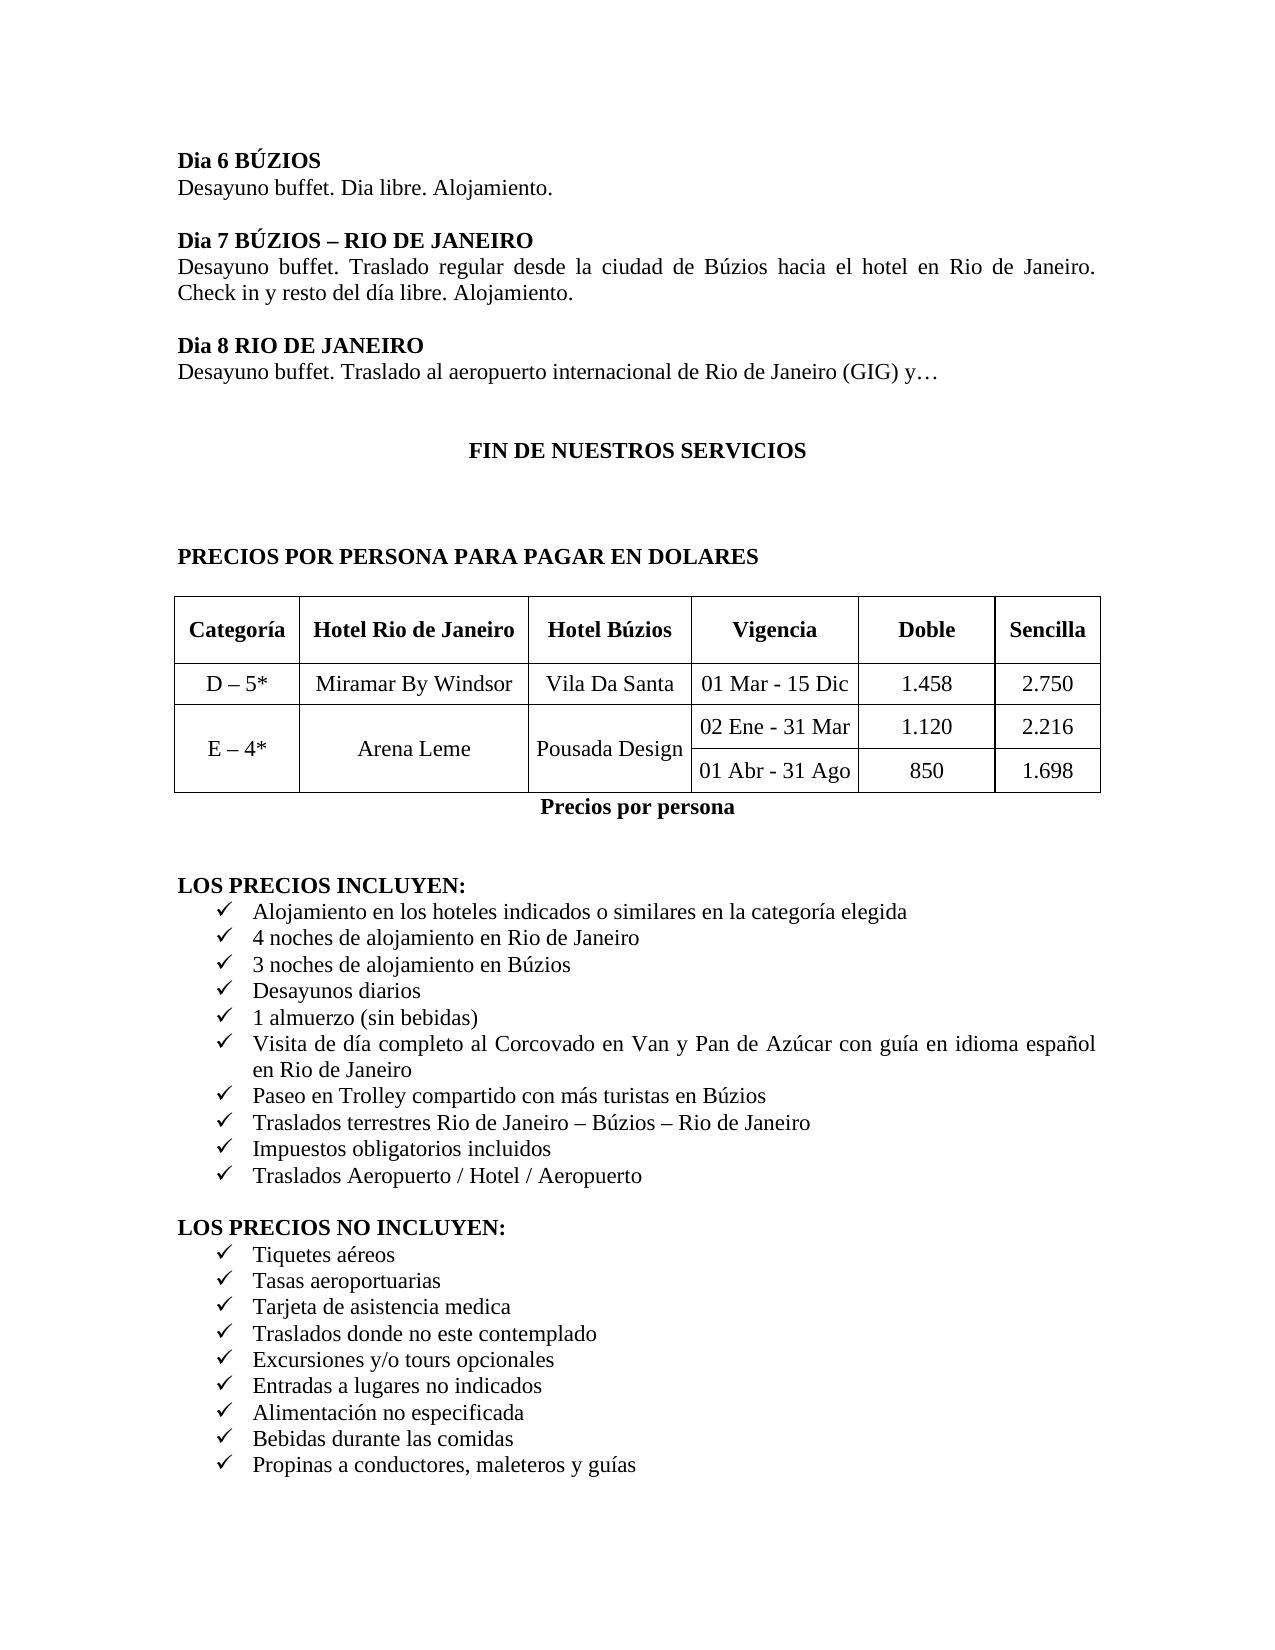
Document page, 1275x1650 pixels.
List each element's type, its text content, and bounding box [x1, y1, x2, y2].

list 4 noches de alojamiento en Rio de Janeiro [215, 924, 1098, 951]
text FIN DE NUESTROS SERVICIOS [177, 437, 1098, 464]
table_cell Arena Leme [300, 705, 528, 792]
text Dia 8 RIO DE JANEIRO [177, 332, 1098, 358]
table_cell 1.698 [996, 749, 1100, 792]
list Excursiones y/o tours opcionales [215, 1346, 1098, 1372]
table_cell D – 5* [175, 664, 299, 703]
list Desayunos diarios [215, 977, 1098, 1003]
table_header Sencilla [996, 597, 1100, 662]
text Precios por persona [177, 793, 1098, 819]
table_header Hotel Búzios [529, 597, 691, 662]
text Desayuno buffet. Dia libre. Alojamiento. [177, 174, 1098, 200]
table_cell 850 [859, 749, 994, 792]
table_header Vigencia [692, 597, 858, 662]
text LOS PRECIOS NO INCLUYEN: [177, 1214, 1098, 1241]
table_cell 01 Mar - 15 Dic [692, 664, 858, 703]
table_header Hotel Rio de Janeiro [300, 597, 528, 662]
list 1 almuerzo (sin bebidas) [215, 1003, 1098, 1030]
table_cell 01 Abr - 31 Ago [692, 749, 858, 792]
list Alimentación no especificada [215, 1399, 1098, 1425]
table_cell 2.750 [996, 664, 1100, 703]
text LOS PRECIOS INCLUYEN: [177, 872, 1098, 898]
list Tiquetes aéreos [215, 1241, 1098, 1267]
text PRECIOS POR PERSONA PARA PAGAR EN DOLARES [177, 543, 1098, 569]
list Tarjeta de asistencia medica [215, 1293, 1098, 1320]
list 3 noches de alojamiento en Búzios [215, 951, 1098, 977]
table_cell 02 Ene - 31 Mar [692, 705, 858, 748]
table_cell Vila Da Santa [529, 664, 691, 703]
table_cell 2.216 [996, 705, 1100, 748]
list Entradas a lugares no indicados [215, 1372, 1098, 1399]
list Propinas a conductores, maleteros y guías [215, 1452, 1098, 1478]
table_cell 1.120 [859, 705, 994, 748]
table_cell 1.458 [859, 664, 994, 703]
list Bebidas durante las comidas [215, 1425, 1098, 1452]
list Traslados donde no este contemplado [215, 1320, 1098, 1346]
text Desayuno buffet. Traslado al aeropuerto internacional de Rio de Janeiro (GIG) y… [177, 358, 1098, 385]
table_cell Miramar By Windsor [300, 664, 528, 703]
list Traslados terrestres Rio de Janeiro – Búzios – Rio de Janeiro [215, 1109, 1098, 1135]
text Dia 7 BÚZIOS – RIO DE JANEIRO [177, 227, 1098, 253]
list Traslados Aeropuerto / Hotel / Aeropuerto [215, 1162, 1098, 1188]
table_cell E – 4* [175, 705, 299, 792]
list Paseo en Trolley compartido con más turistas en Búzios [215, 1083, 1098, 1109]
text Dia 6 BÚZIOS [177, 148, 1098, 174]
list Impuestos obligatorios incluidos [215, 1135, 1098, 1162]
text Desayuno buffet. Traslado regular desde la ciudad de Búzios hacia el hotel en Rio de Janeiro. Check in y resto del día libre. Alojamiento. [177, 253, 1098, 306]
list Visita de día completo al Corcovado en Van y Pan de Azúcar con guía en idioma español en Rio de Janeiro [215, 1030, 1098, 1083]
table_cell Pousada Design [529, 705, 691, 792]
table_header Categoría [175, 597, 299, 662]
list Tasas aeroportuarias [215, 1267, 1098, 1293]
list Alojamiento en los hoteles indicados o similares en la categoría elegida [215, 898, 1098, 924]
table_header Doble [859, 597, 994, 662]
